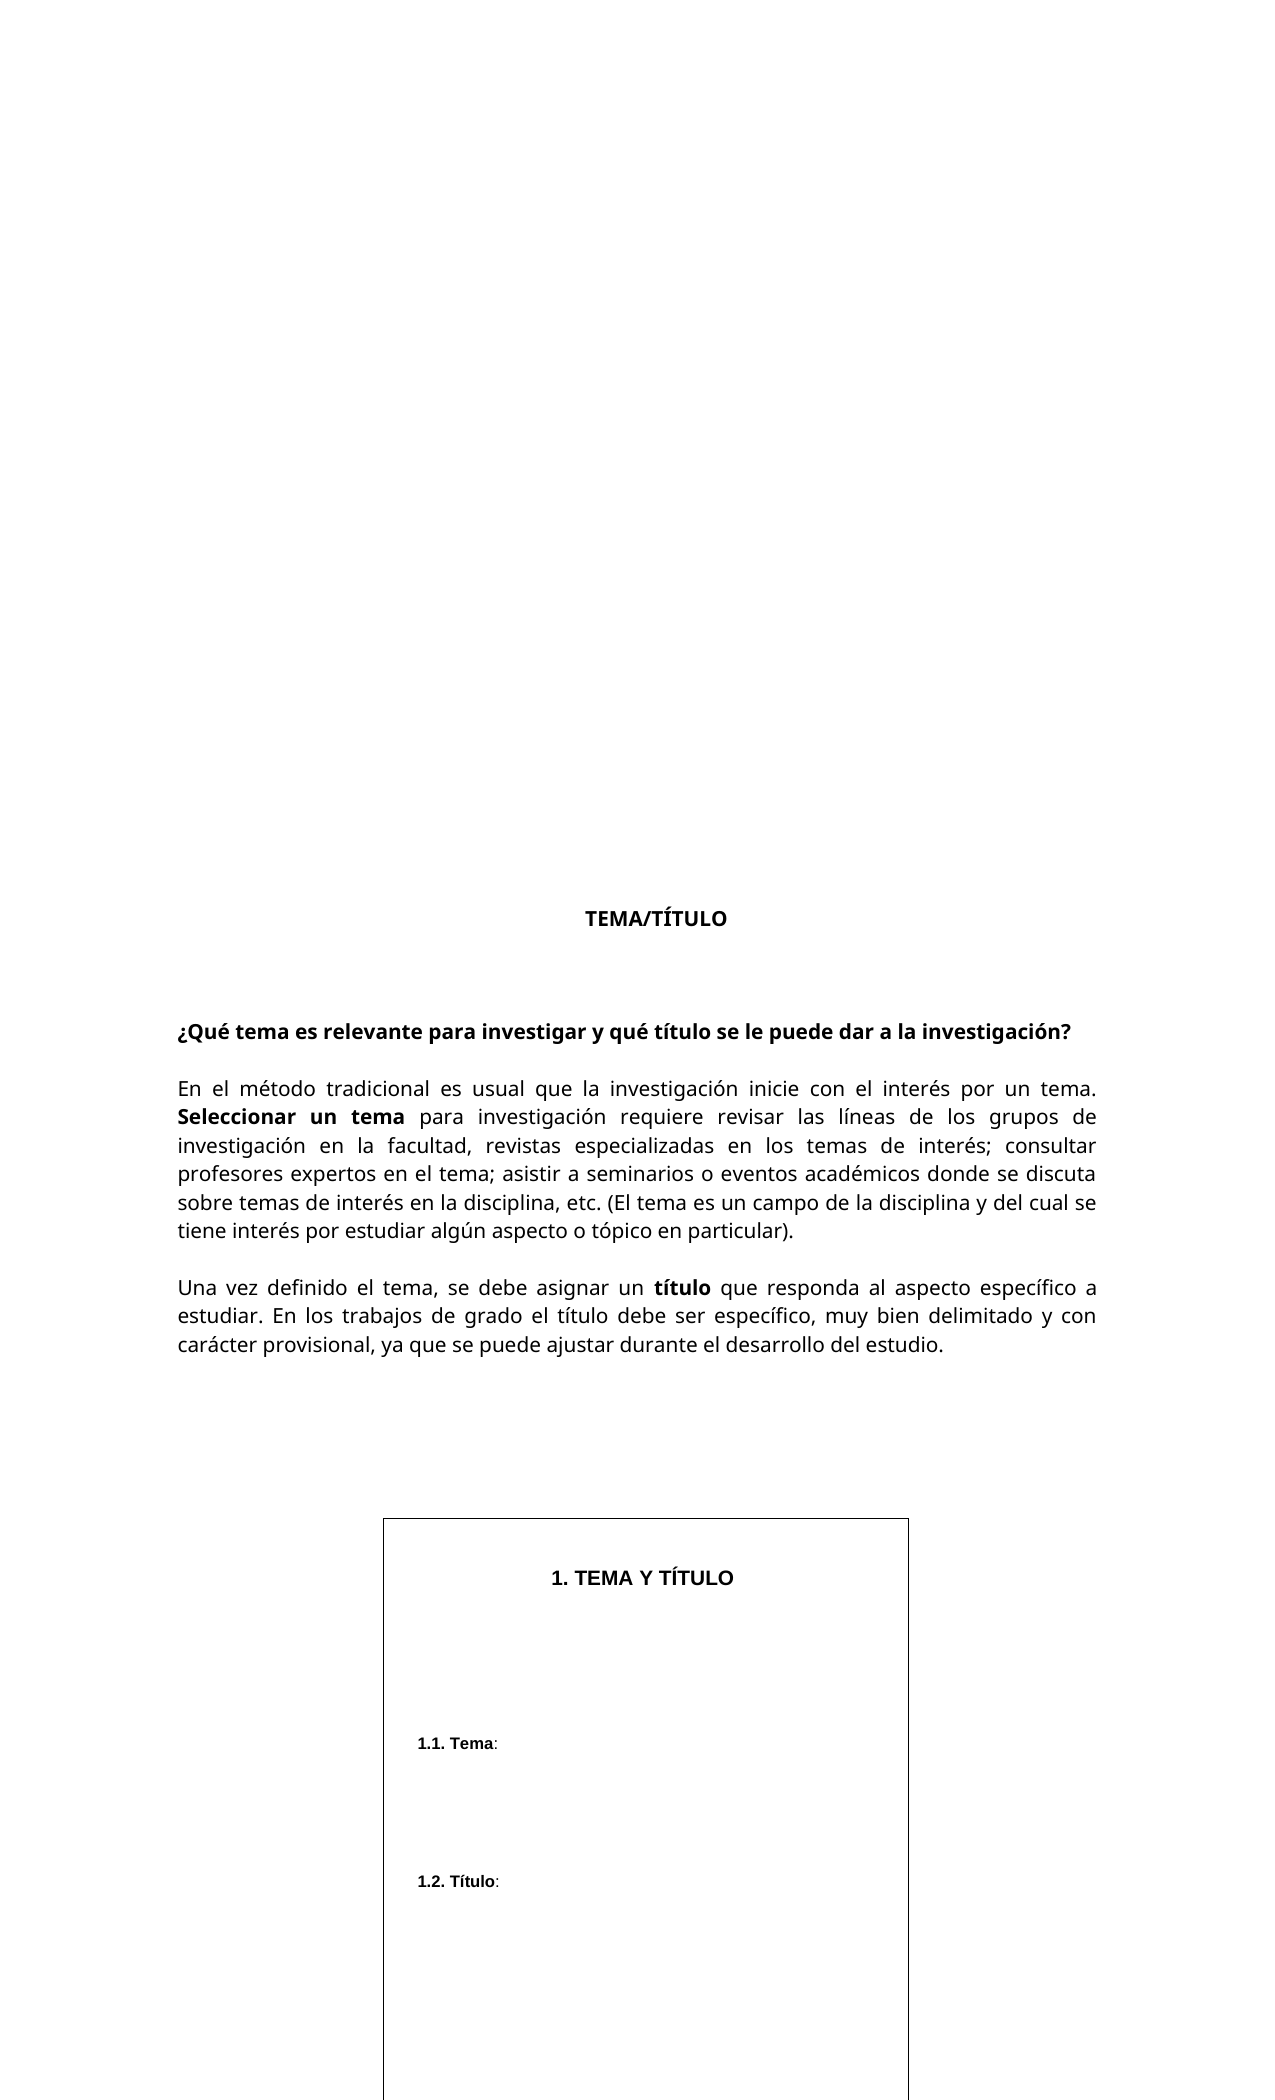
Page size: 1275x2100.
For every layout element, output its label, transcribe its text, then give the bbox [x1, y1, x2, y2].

text Una vez definido el tema, se debe asignar un título que responda al aspecto específico a estudiar. En los trabajos de grado el título debe ser específico, muy bien delimitado y con carácter provisional, ya que se puede ajustar durante el desarrollo del estudio. [177, 1273, 1098, 1358]
text ¿Qué tema es relevante para investigar y qué título se le puede dar a la investigación? [177, 1017, 1098, 1046]
text En el método tradicional es usual que la investigación inicie con el interés por un tema. Seleccionar un tema para investigación requiere revisar las líneas de los grupos de investigación en la facultad, revistas especializadas en los temas de interés; consultar profesores expertos en el tema; asistir a seminarios o eventos académicos donde se discuta sobre temas de interés en la disciplina, etc. (El tema es un campo de la disciplina y del cual se tiene interés por estudiar algún aspecto o tópico en particular). [177, 1074, 1098, 1245]
text TEMA/TÍTULO [215, 904, 1098, 932]
